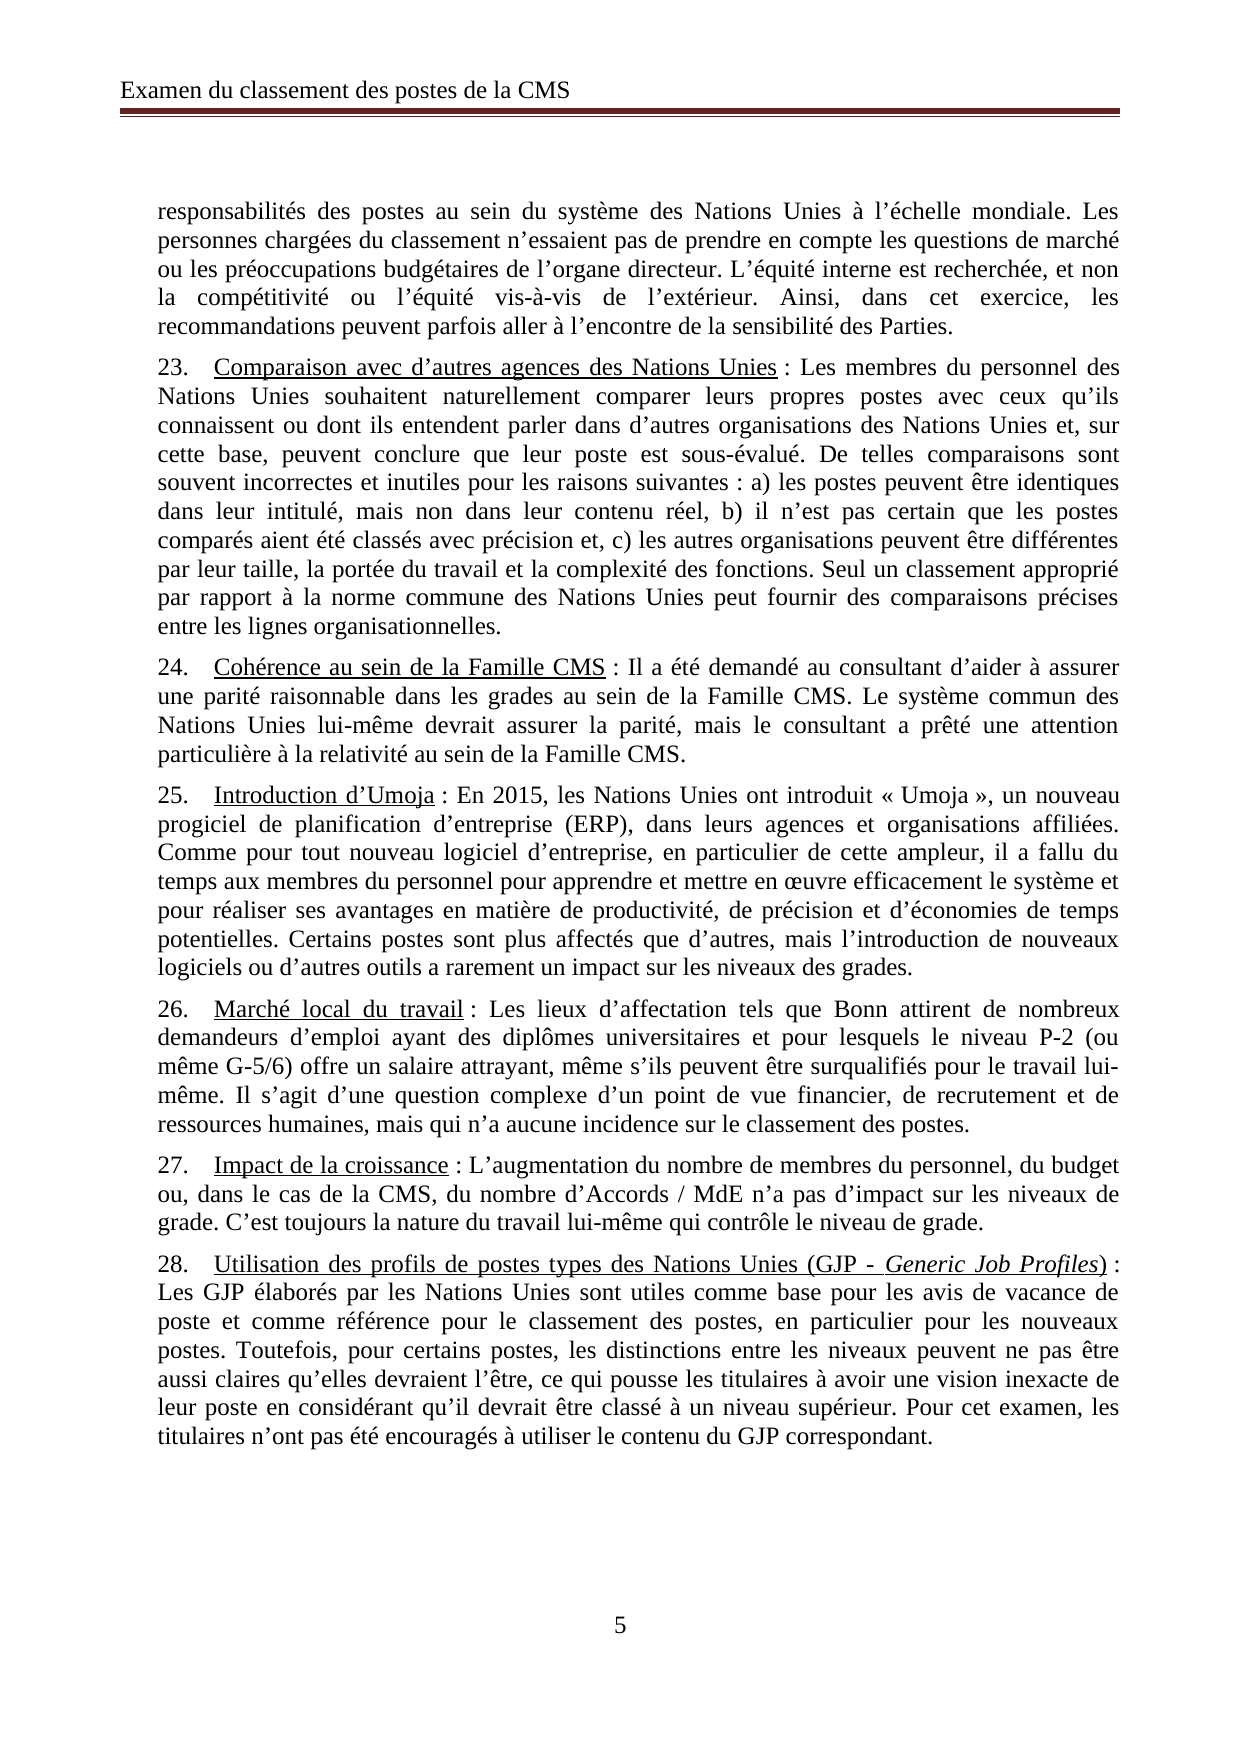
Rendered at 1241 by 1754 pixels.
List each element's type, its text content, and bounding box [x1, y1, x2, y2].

subtitle Utilisation des profils de postes types des Nations Unies (GJP - Generic Job Profiles) : Les GJP élaborés par les Nations Unies sont utiles comme base pour les avis de vacance de poste et comme référence pour le classement des postes, en particulier pour les nouveaux postes. Toutefois, pour certains postes, les distinctions entre les niveaux peuvent ne pas être aussi claires qu’elles devraient l’être, ce qui pousse les titulaires à avoir une vision inexacte de leur poste en considérant qu’il devrait être classé à un niveau supérieur. Pour cet examen, les titulaires n’ont pas été encouragés à utiliser le contenu du GJP correspondant. [157, 1249, 1120, 1450]
subtitle Comparaison avec d’autres agences des Nations Unies : Les membres du personnel des Nations Unies souhaitent naturellement comparer leurs propres postes avec ceux qu’ils connaissent ou dont ils entendent parler dans d’autres organisations des Nations Unies et, sur cette base, peuvent conclure que leur poste est sous-évalué. De telles comparaisons sont souvent incorrectes et inutiles pour les raisons suivantes : a) les postes peuvent être identiques dans leur intitulé, mais non dans leur contenu réel, b) il n’est pas certain que les postes comparés aient été classés avec précision et, c) les autres organisations peuvent être différentes par leur taille, la portée du travail et la complexité des fonctions. Seul un classement approprié par rapport à la norme commune des Nations Unies peut fournir des comparaisons précises entre les lignes organisationnelles. [157, 352, 1120, 640]
subtitle Impact de la croissance : L’augmentation du nombre de membres du personnel, du budget ou, dans le cas de la CMS, du nombre d’Accords / MdE n’a pas d’impact sur les niveaux de grade. C’est toujours la nature du travail lui-même qui contrôle le niveau de grade. [157, 1150, 1120, 1236]
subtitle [157, 196, 1120, 340]
subtitle Marché local du travail : Les lieux d’affectation tels que Bonn attirent de nombreux demandeurs d’emploi ayant des diplômes universitaires et pour lesquels le niveau P-2 (ou même G-5/6) offre un salaire attrayant, même s’ils peuvent être surqualifiés pour le travail lui-même. Il s’agit d’une question complexe d’un point de vue financier, de recrutement et de ressources humaines, mais qui n’a aucune incidence sur le classement des postes. [157, 994, 1120, 1137]
subtitle Introduction d’Umoja : En 2015, les Nations Unies ont introduit « Umoja », un nouveau progiciel de planification d’entreprise (ERP), dans leurs agences et organisations affiliées. Comme pour tout nouveau logiciel d’entreprise, en particulier de cette ampleur, il a fallu du temps aux membres du personnel pour apprendre et mettre en œuvre efficacement le système et pour réaliser ses avantages en matière de productivité, de précision et d’économies de temps potentielles. Certains postes sont plus affectés que d’autres, mais l’introduction de nouveaux logiciels ou d’autres outils a rarement un impact sur les niveaux des grades. [157, 780, 1120, 981]
subtitle Cohérence au sein de la Famille CMS : Il a été demandé au consultant d’aider à assurer une parité raisonnable dans les grades au sein de la Famille CMS. Le système commun des Nations Unies lui-même devrait assurer la parité, mais le consultant a prêté une attention particulière à la relativité au sein de la Famille CMS. [157, 652, 1120, 767]
